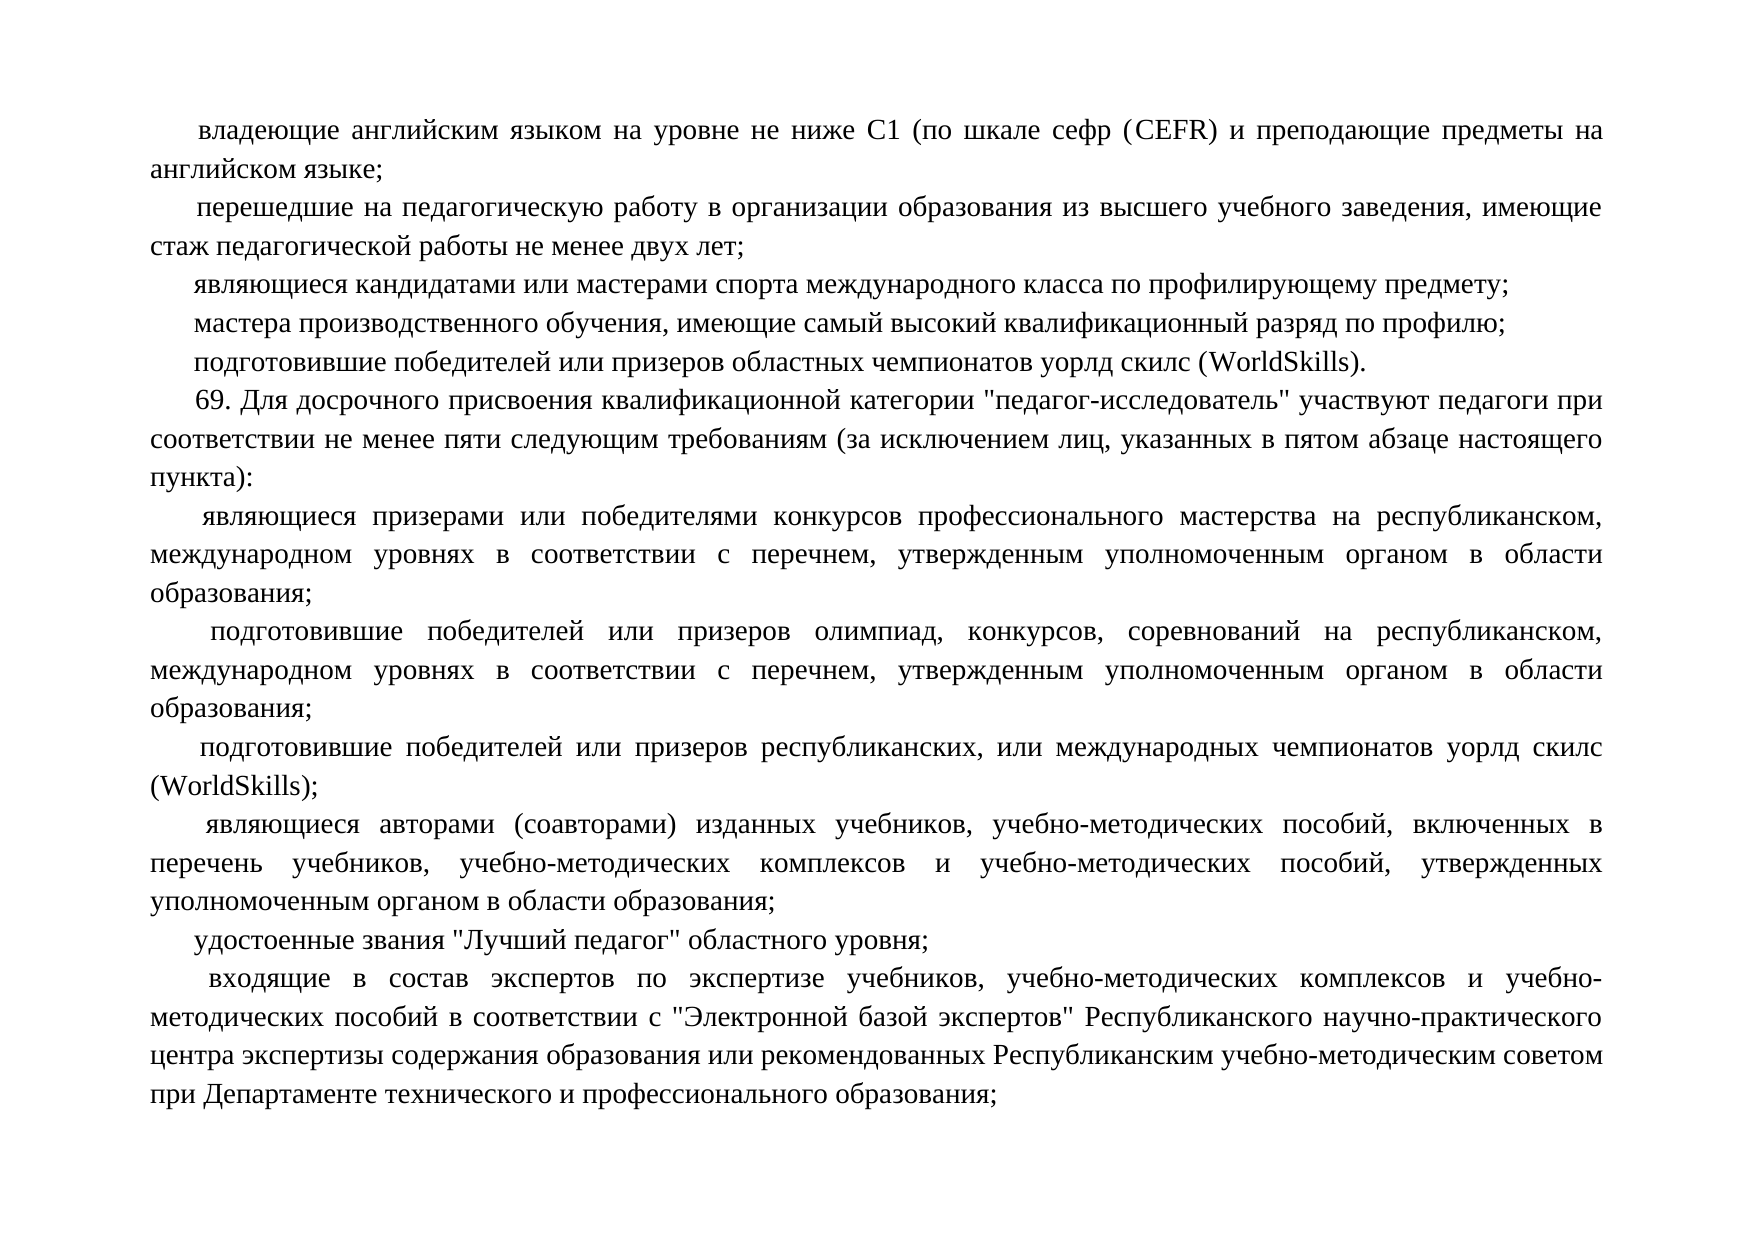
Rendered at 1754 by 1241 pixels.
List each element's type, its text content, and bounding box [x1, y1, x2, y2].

text являющиеся кандидатами или мастерами спорта международного класса по профилирующему предмету; [150, 267, 1604, 300]
text являющиеся авторами (соавторами) изданных учебников, учебно-методических пособий, включенных в перечень учебников, учебно-методических комплексов и учебно-методических пособий, утвержденных уполномоченным органом в области образования; [150, 806, 1604, 917]
text входящие в состав экспертов по экспертизе учебников, учебно-методических комплексов и учебно-методических пособий в соответствии с "Электронной базой экспертов" Республиканского научно-практического центра экспертизы содержания образования или рекомендованных Республиканским учебно-методическим советом при Департаменте технического и профессионального образования; [150, 960, 1604, 1109]
text 69. Для досрочного присвоения квалификационной категории "педагог-исследователь" участвуют педагоги при соответствии не менее пяти следующим требованиям (за исключением лиц, указанных в пятом абзаце настоящего пункта): [150, 382, 1604, 493]
text мастера производственного обучения, имеющие самый высокий квалификационный разряд по профилю; [150, 305, 1604, 339]
text подготовившие победителей или призеров областных чемпионатов уорлд скилс (WorldSkills). [150, 344, 1604, 377]
text владеющие английским языком на уровне не ниже С1 (по шкале сефр (CEFR) и преподающие предметы на английском языке; [150, 112, 1604, 184]
text удостоенные звания "Лучший педагог" областного уровня; [150, 922, 1604, 955]
text являющиеся призерами или победителями конкурсов профессионального мастерства на республиканском, международном уровнях в соответствии с перечнем, утвержденным уполномоченным органом в области образования; [150, 498, 1604, 608]
text подготовившие победителей или призеров республиканских, или международных чемпионатов уорлд скилс (WorldSkills); [150, 729, 1604, 801]
text перешедшие на педагогическую работу в организации образования из высшего учебного заведения, имеющие стаж педагогической работы не менее двух лет; [150, 189, 1604, 262]
text подготовившие победителей или призеров олимпиад, конкурсов, соревнований на республиканском, международном уровнях в соответствии с перечнем, утвержденным уполномоченным органом в области образования; [150, 613, 1604, 724]
